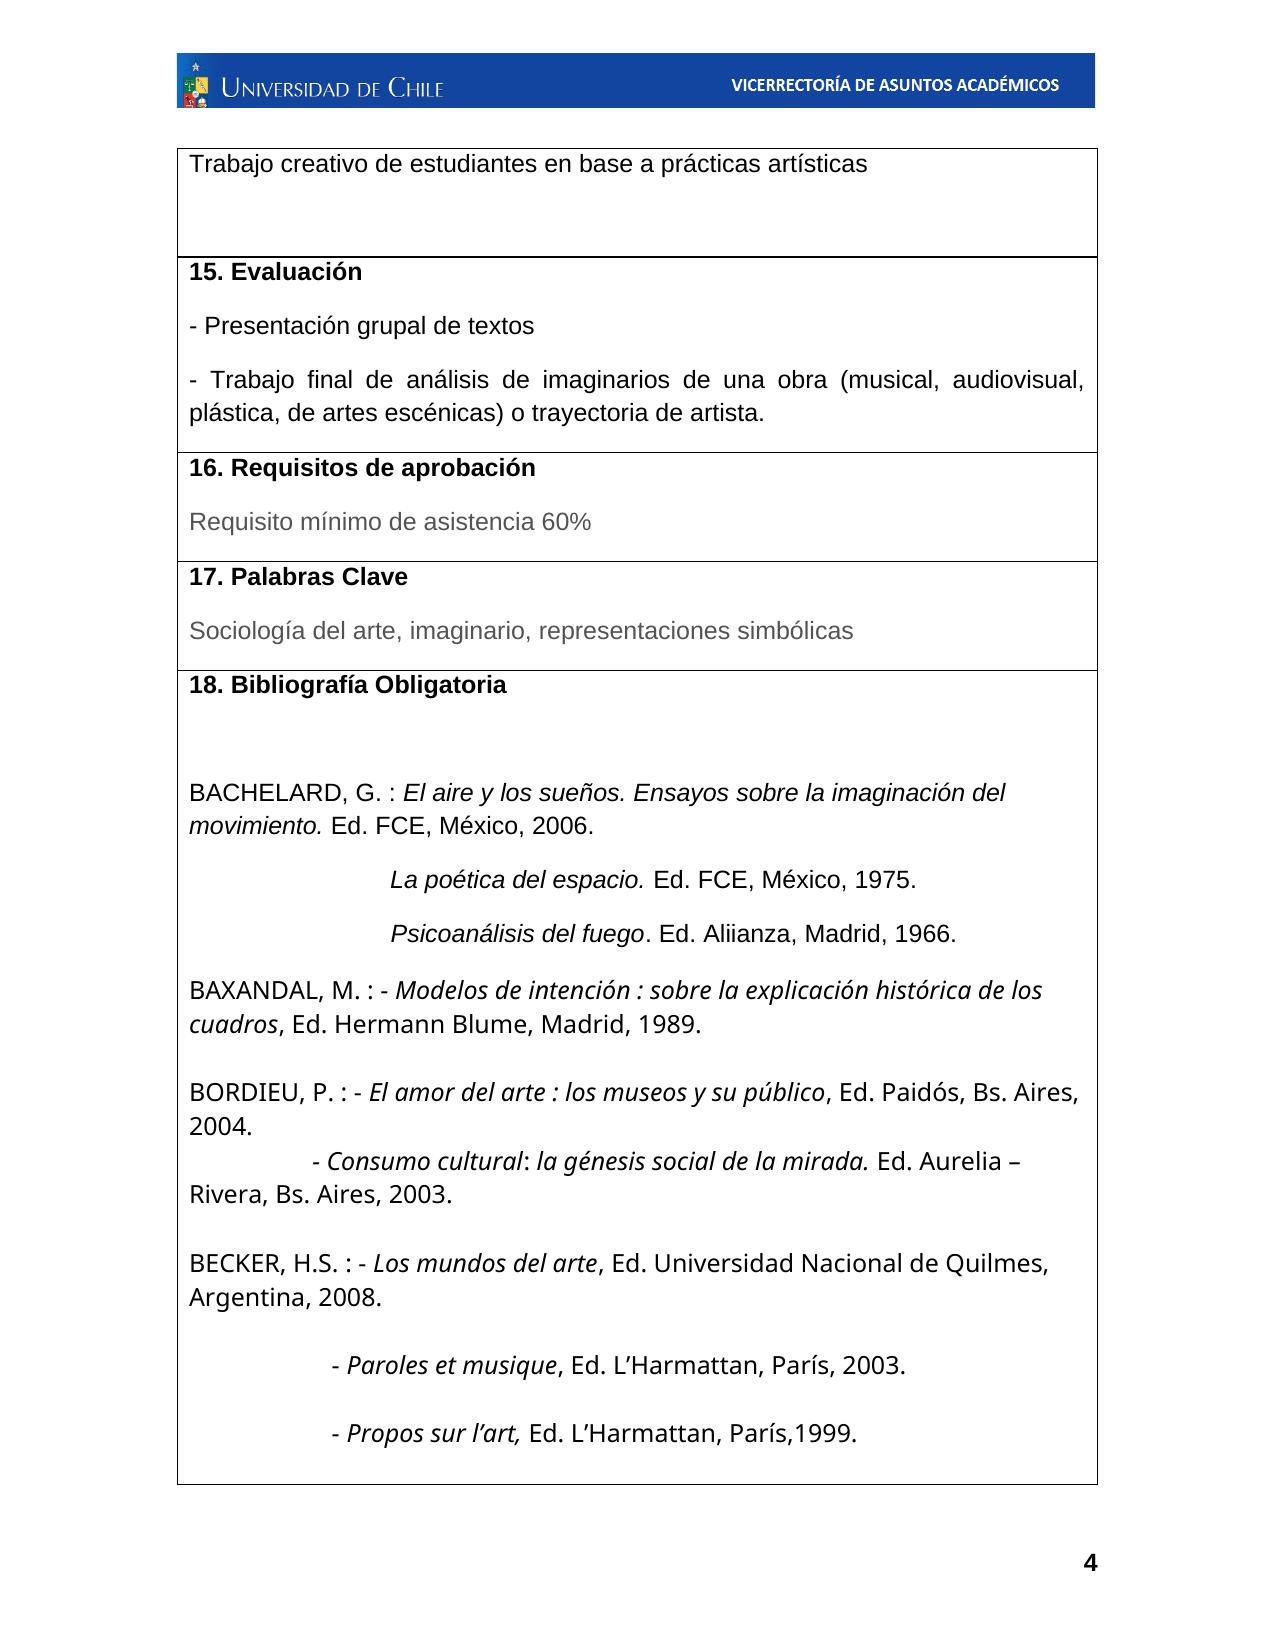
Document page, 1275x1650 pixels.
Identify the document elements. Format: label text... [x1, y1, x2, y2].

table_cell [178, 149, 1097, 256]
table_cell 17. Palabras Clave Sociología del arte, imaginario, representaciones simbólicas [178, 562, 1097, 669]
table_cell 16. Requisitos de aprobación Requisito mínimo de asistencia 60% [178, 453, 1097, 561]
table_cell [178, 671, 1097, 1484]
table_cell 15. Evaluación - Presentación grupal de textos - Trabajo final de análisis de imaginarios de una obra (musical, audiovisual, plástica, de artes escénicas) o trayectoria de artista. [178, 258, 1097, 452]
picture [176, 53, 1094, 107]
